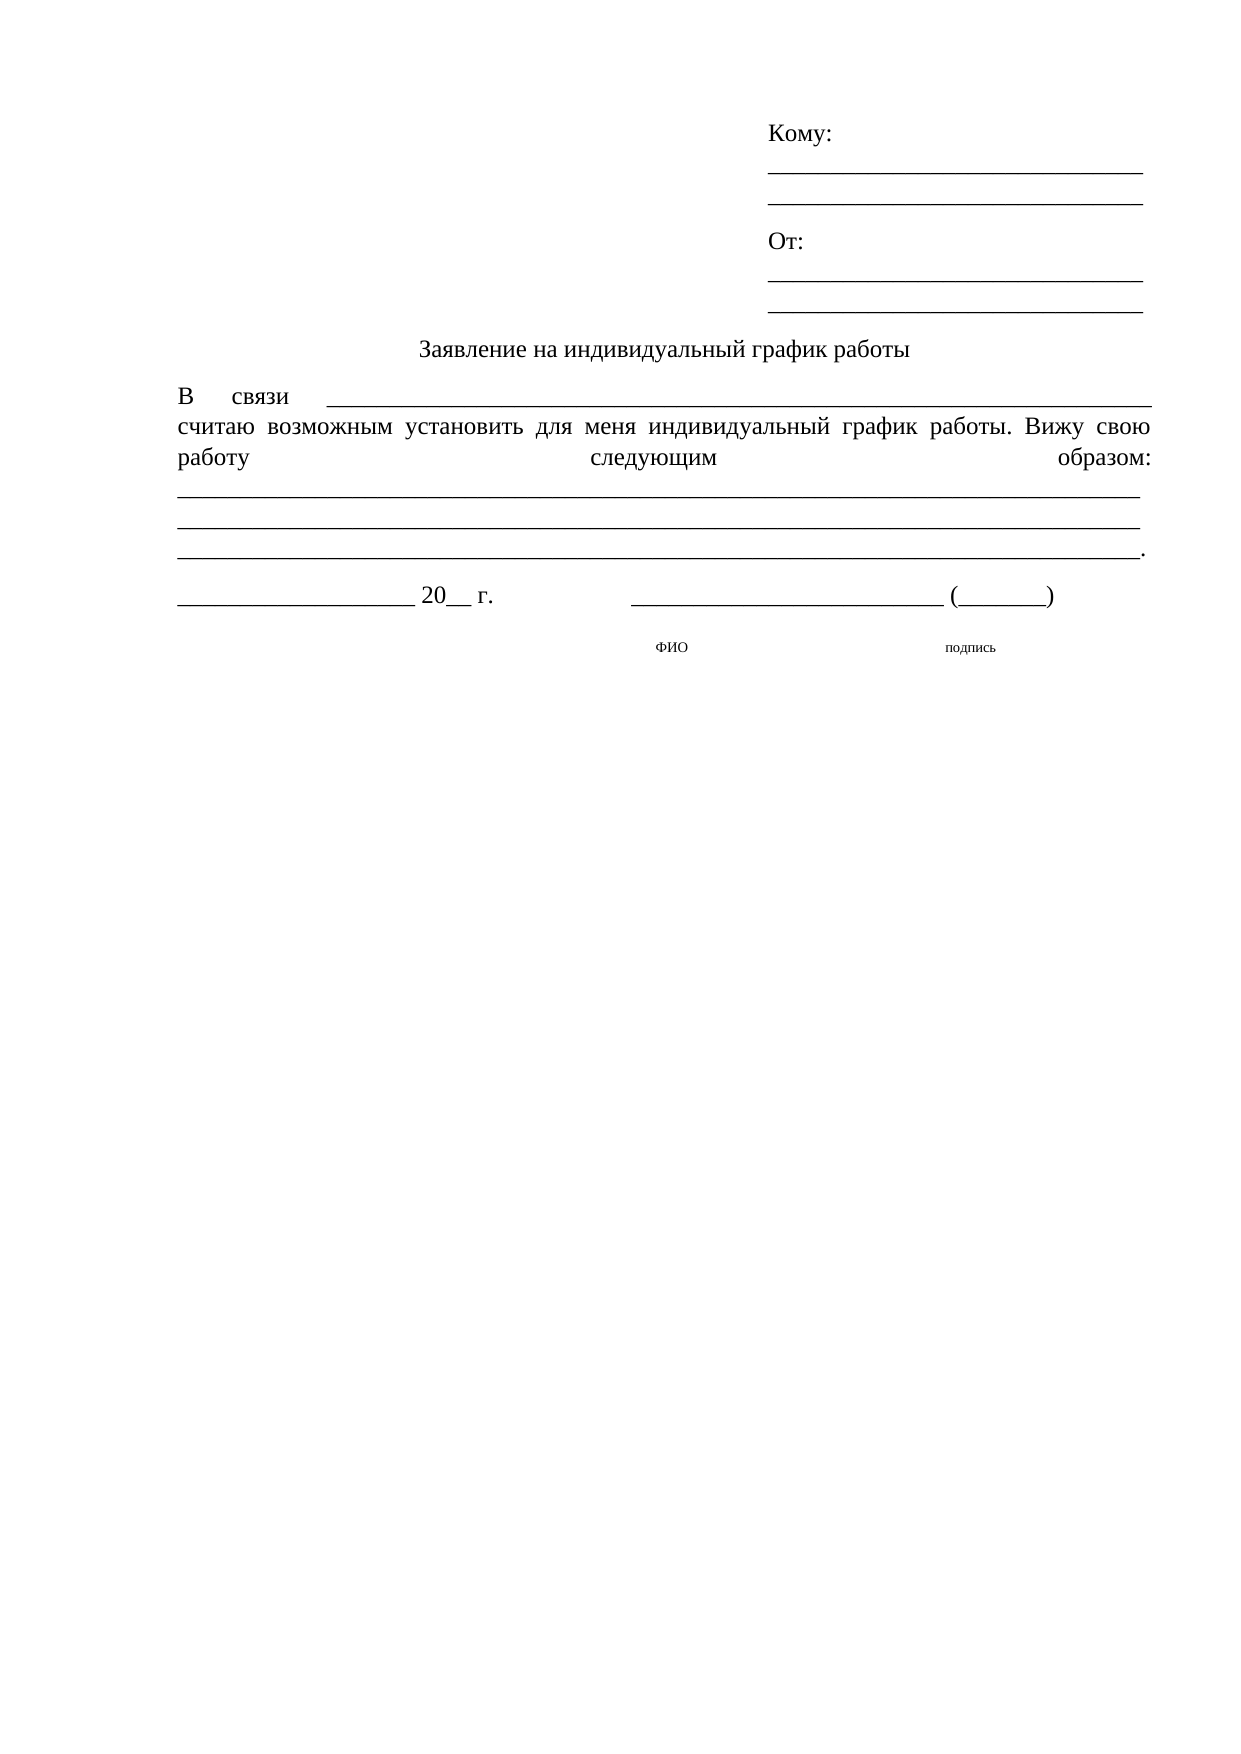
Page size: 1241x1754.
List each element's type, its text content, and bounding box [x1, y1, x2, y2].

text ___________________ 20__ г. _________________________ (_______) [177, 580, 1152, 609]
text От: ____________________________________________________________ [768, 226, 1152, 316]
text В связи __________________________________________________________________ считаю возможным установить для меня индивидуальный график работы. Вижу свою работу следующим образом: _______________________________________________________________________________________________________________________________________________________________________________________________________________________________________. [177, 381, 1152, 562]
text ФИО подпись [177, 627, 1152, 656]
text Кому: ____________________________________________________________ [768, 118, 1152, 208]
text Заявление на индивидуальный график работы [177, 334, 1152, 363]
